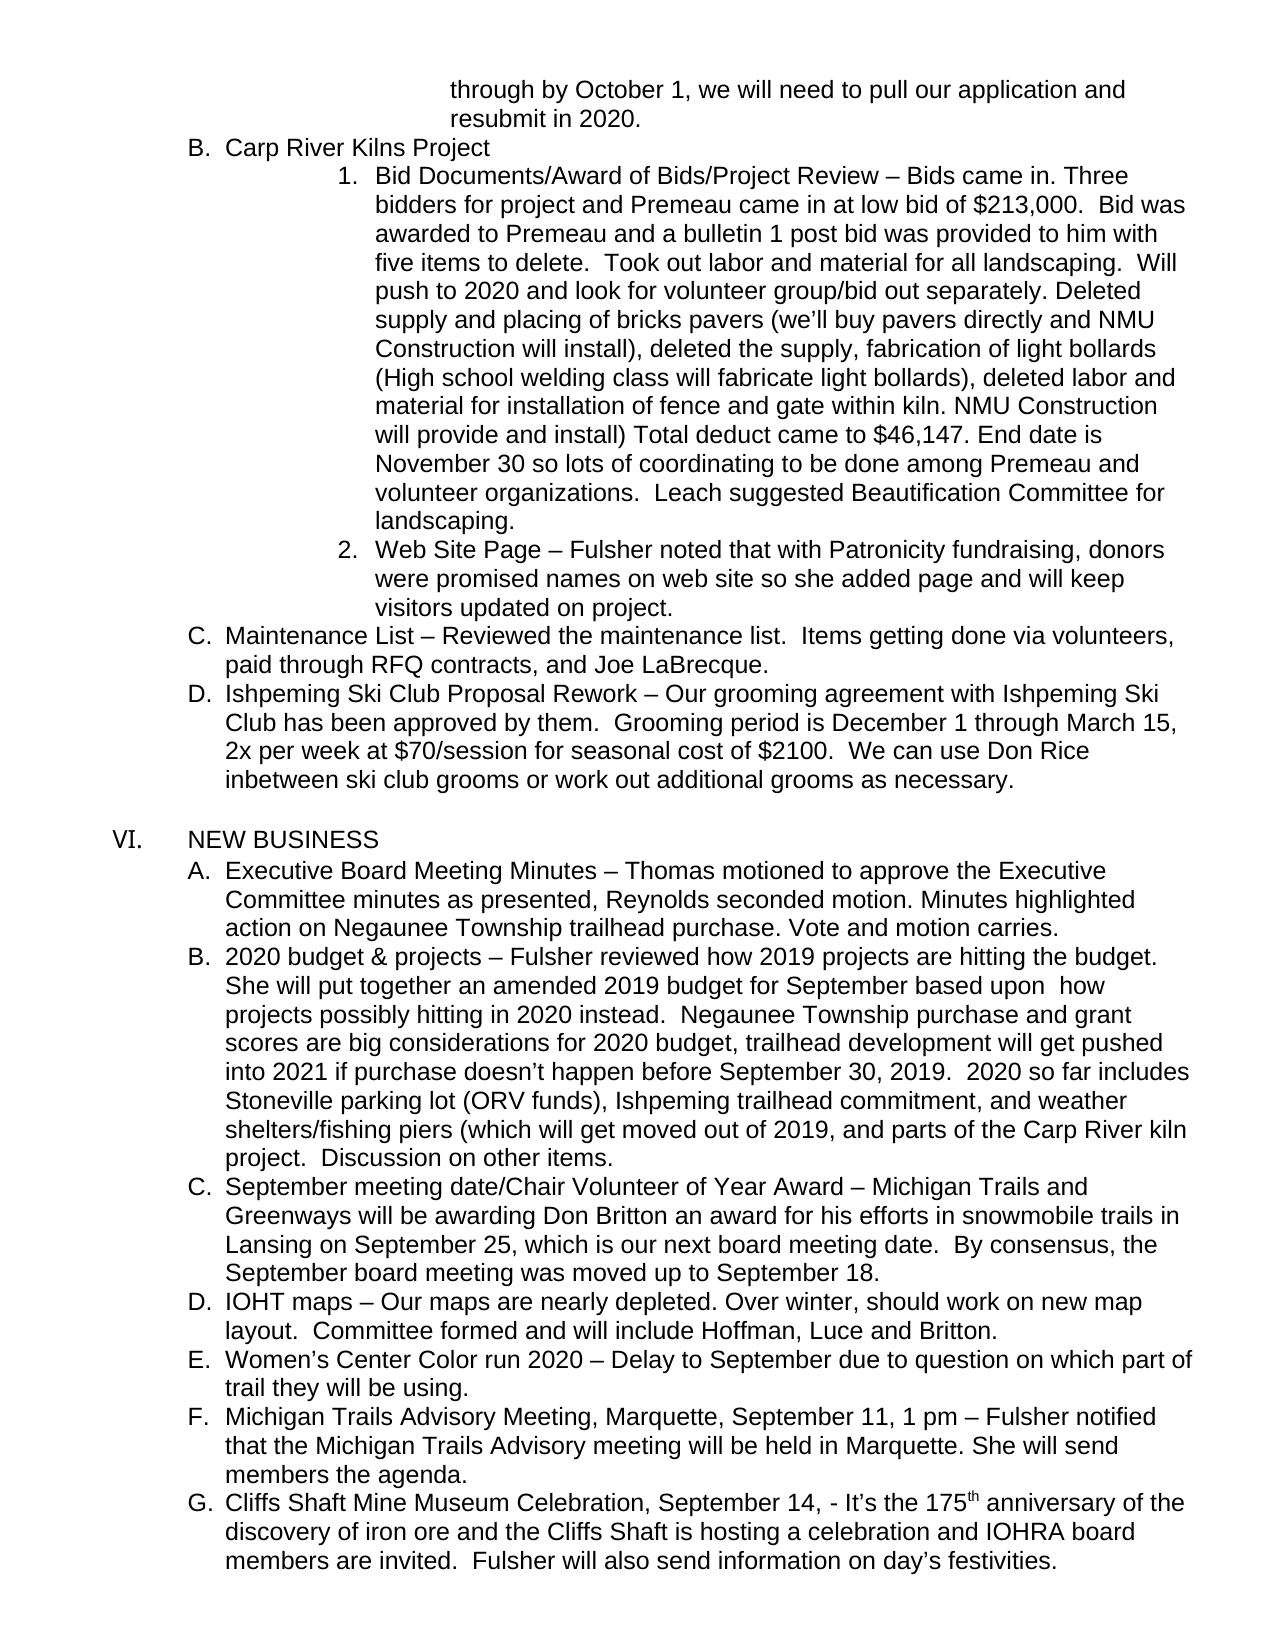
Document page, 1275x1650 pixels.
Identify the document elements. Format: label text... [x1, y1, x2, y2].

list 2020 budget & projects – Fulsher reviewed how 2019 projects are hitting the budget. She will put together an amended 2019 budget for September based upon how projects possibly hitting in 2020 instead. Negaunee Township purchase and grant scores are big considerations for 2020 budget, trailhead development will get pushed into 2021 if purchase doesn’t happen before September 30, 2019. 2020 so far includes Stoneville parking lot (ORV funds), Ishpeming trailhead commitment, and weather shelters/fishing piers (which will get moved out of 2019, and parts of the Carp River kiln project. Discussion on other items. [187, 942, 1200, 1172]
list Executive Board Meeting Minutes – Thomas motioned to approve the Executive Committee minutes as presented, Reynolds seconded motion. Minutes highlighted action on Negaunee Township trailhead purchase. Vote and motion carries. [187, 856, 1200, 942]
list Bid Documents/Award of Bids/Project Review – Bids came in. Three bidders for project and Premeau came in at low bid of $213,000. Bid was awarded to Premeau and a bulletin 1 post bid was provided to him with five items to delete. Took out labor and material for all landscaping. Will push to 2020 and look for volunteer group/bid out separately. Deleted supply and placing of bricks pavers (we’ll buy pavers directly and NMU Construction will install), deleted the supply, fabrication of light bollards (High school welding class will fabricate light bollards), deleted labor and material for installation of fence and gate within kiln. NMU Construction will provide and install) Total deduct came to $46,147. End date is November 30 so lots of coordinating to be done among Premeau and volunteer organizations. Leach suggested Beautification Committee for landscaping. [337, 161, 1200, 535]
list Maintenance List – Reviewed the maintenance list. Items getting done via volunteers, paid through RFQ contracts, and Joe LaBrecque. [187, 621, 1200, 679]
list Cliffs Shaft Mine Museum Celebration, September 14, - It’s the 175th anniversary of the discovery of iron ore and the Cliffs Shaft is hosting a celebration and IOHRA board members are invited. Fulsher will also send information on day’s festivities. [187, 1488, 1200, 1574]
list September meeting date/Chair Volunteer of Year Award – Michigan Trails and Greenways will be awarding Don Britton an award for his efforts in snowmobile trails in Lansing on September 25, which is our next board meeting date. By consensus, the September board meeting was moved up to September 18. [187, 1172, 1200, 1287]
list Michigan Trails Advisory Meeting, Marquette, September 11, 1 pm – Fulsher notified that the Michigan Trails Advisory meeting will be held in Marquette. She will send members the agenda. [187, 1402, 1200, 1488]
list Carp River Kilns Project [187, 132, 1200, 161]
list Women’s Center Color run 2020 – Delay to September due to question on which part of trail they will be using. [187, 1344, 1200, 1402]
list Web Site Page – Fulsher noted that with Patronicity fundraising, donors were promised names on web site so she added page and will keep visitors updated on project. [337, 535, 1200, 621]
list NEW BUSINESS [112, 822, 1200, 856]
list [412, 75, 1200, 132]
list Ishpeming Ski Club Proposal Rework – Our grooming agreement with Ishpeming Ski Club has been approved by them. Grooming period is December 1 through March 15, 2x per week at $70/session for seasonal cost of $2100. We can use Don Rice inbetween ski club grooms or work out additional grooms as necessary. [187, 679, 1200, 794]
list IOHT maps – Our maps are nearly depleted. Over winter, should work on new map layout. Committee formed and will include Hoffman, Luce and Britton. [187, 1287, 1200, 1344]
